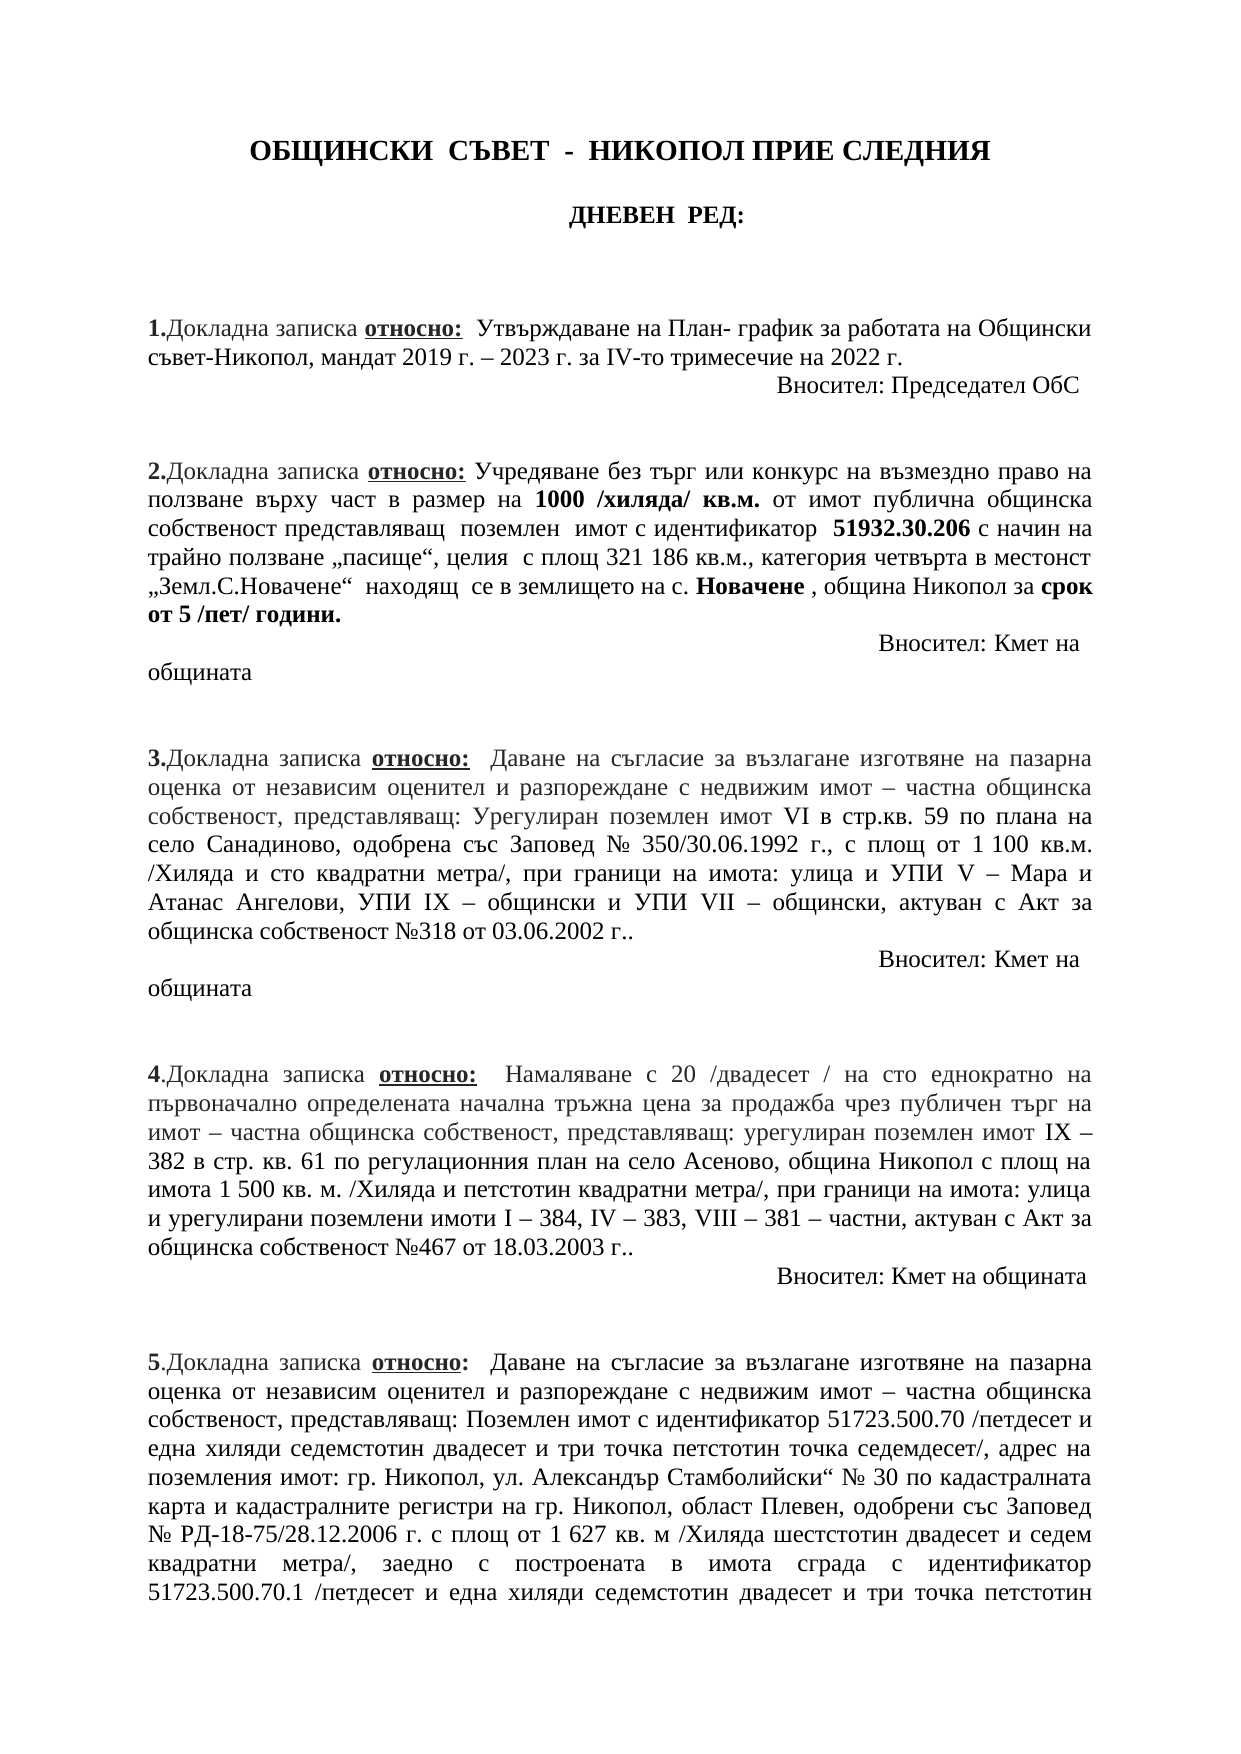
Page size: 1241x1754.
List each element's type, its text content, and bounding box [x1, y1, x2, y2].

text ОБЩИНСКИ СЪВЕТ - НИКОПОЛ ПРИЕ СЛЕДНИЯ [148, 133, 1093, 166]
text Вносител: Кмет на общината [148, 628, 1093, 686]
text ДНЕВЕН РЕД: [148, 200, 1093, 229]
text Вносител: Кмет на общината [590, 1261, 1093, 1289]
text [148, 1347, 1093, 1606]
text 1.Докладна записка относно: Утвърждаване на План- график за работата на Общински съвет-Никопол, мандат 2019 г. – 2023 г. за IV-то тримесечие на 2022 г. [148, 313, 1093, 370]
text 3.Докладна записка относно: Даване на съгласие за възлагане изготвяне на пазарна оценка от независим оценител и разпореждане с недвижим имот – частна общинска собственост, представляващ: Урегулиран поземлен имот VI в стр.кв. 59 по плана на село Санадиново, одобрена със Заповед № 350/30.06.1992 г., с площ от 1 100 кв.м. /Хиляда и сто квадратни метра/, при граници на имота: улица и УПИ V – Мара и Атанас Ангелови, УПИ IХ – общински и УПИ VII – общински, актуван с Акт за общинска собственост №318 от 03.06.2002 г.. [148, 743, 1093, 944]
text 2.Докладна записка относно: Учредяване без търг или конкурс на възмездно право на ползване върху част в размер на 1000 /хиляда/ кв.м. от имот публична общинска собственост представляващ поземлен имот с идентификатор 51932.30.206 с начин на трайно ползване „пасище“, целия с площ 321 186 кв.м., категория четвърта в местонст „Земл.С.Новачене“ находящ се в землището на с. Новачене , община Никопол за срок от 5 /пет/ години. [148, 456, 1093, 628]
text Вносител: Председател ОбС [590, 370, 1093, 399]
text 4.Докладна записка относно: Намаляване с 20 /двадесет / на сто еднократно на първоначално определената начална тръжна цена за продажба чрез публичен търг на имот – частна общинска собственост, представляващ: урегулиран поземлен имот IХ – 382 в стр. кв. 61 по регулационния план на село Асеново, община Никопол с площ на имота 1 500 кв. м. /Хиляда и петстотин квадратни метра/, при граници на имота: улица и урегулирани поземлени имоти I – 384, IV – 383, VIII – 381 – частни, актуван с Акт за общинска собственост №467 от 18.03.2003 г.. [148, 1059, 1093, 1261]
text Вносител: Кмет на общината [148, 944, 1093, 1002]
